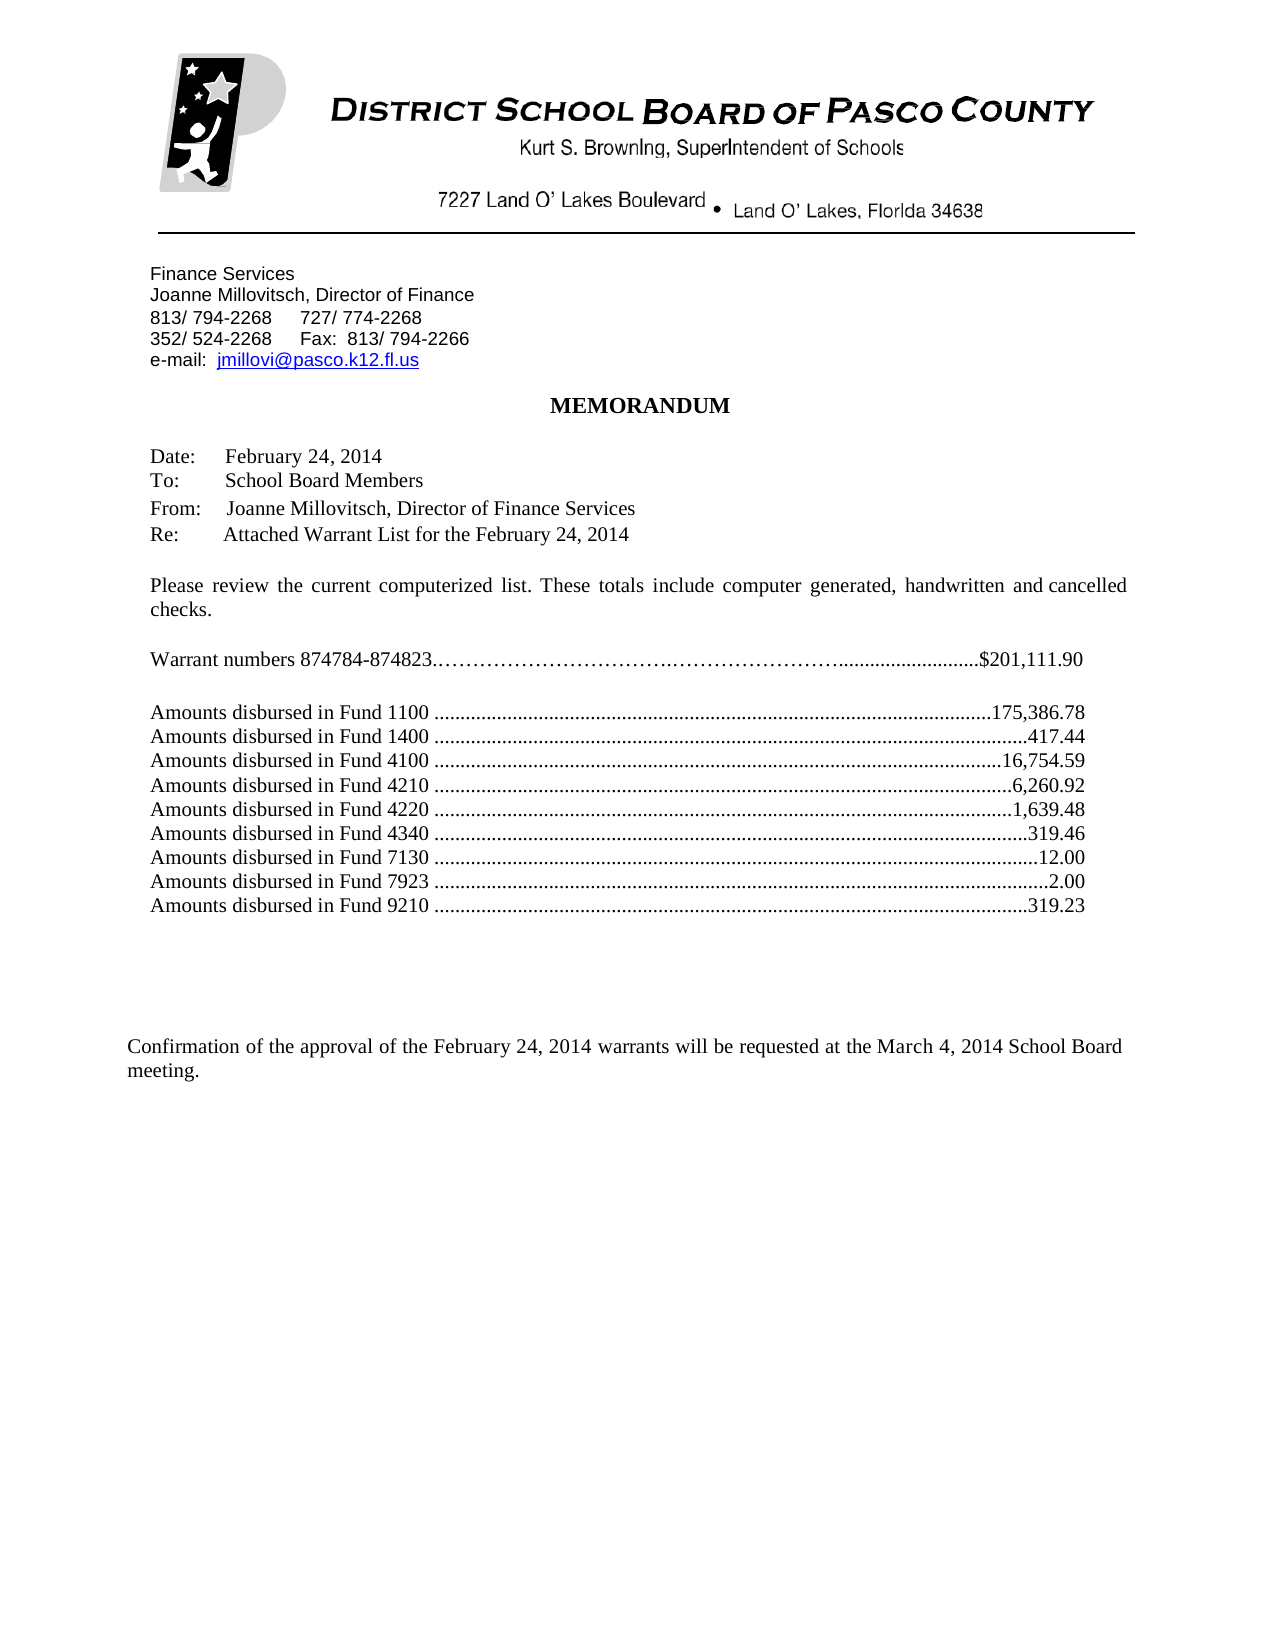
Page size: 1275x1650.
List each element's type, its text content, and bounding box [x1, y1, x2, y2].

text MEMORANDUM [545, 392, 735, 418]
text Amounts disbursed in Fund 4100 .............................................................................................................16,754.59 [150, 748, 1137, 772]
text Amounts disbursed in Fund 4340 ..................................................................................................................319.46 [150, 821, 1137, 845]
text 813/ 794-2268 727/ 774-2268 [150, 307, 1137, 328]
text Please review the current computerized list. These totals include computer generated, handwritten and cancelled checks. [150, 573, 1129, 621]
picture [734, 200, 983, 219]
text 352/ 524-2268 Fax: 813/ 794-2266 e-mail: jmillovi@pasco.k12.fl.us [150, 329, 473, 371]
text Amounts disbursed in Fund 7130 ....................................................................................................................12.00 [150, 845, 1137, 869]
text Amounts disbursed in Fund 1400 ..................................................................................................................417.44 [150, 724, 1137, 748]
text Date: February 24, 2014 [150, 444, 1137, 468]
text Amounts disbursed in Fund 4210 ...............................................................................................................6,260.92 [150, 772, 1137, 797]
text Warrant numbers 874784-874823.…………………………….……………………...........................$201,111.90 [150, 647, 1137, 671]
text From: Joanne Millovitsch, Director of Finance Services [150, 492, 1137, 521]
picture [330, 97, 634, 121]
text Amounts disbursed in Fund 4220 ...............................................................................................................1,639.48 [150, 797, 1137, 821]
picture [521, 137, 904, 158]
text Amounts disbursed in Fund 9210 ..................................................................................................................319.23 [150, 893, 1137, 917]
text Re: Attached Warrant List for the February 24, 2014 [150, 521, 1137, 547]
text Finance Services [150, 263, 1137, 285]
text Amounts disbursed in Fund 7923 ......................................................................................................................2.00 [150, 869, 1137, 893]
text Confirmation of the approval of the February 24, 2014 warrants will be requested at the March 4, 2014 School Board meeting. [127, 1034, 1137, 1082]
picture [438, 188, 707, 207]
text Amounts disbursed in Fund 1100 ...........................................................................................................175,386.78 [150, 700, 1137, 724]
text Joanne Millovitsch, Director of Finance [150, 285, 1137, 306]
text To: School Board Members [150, 468, 1137, 492]
